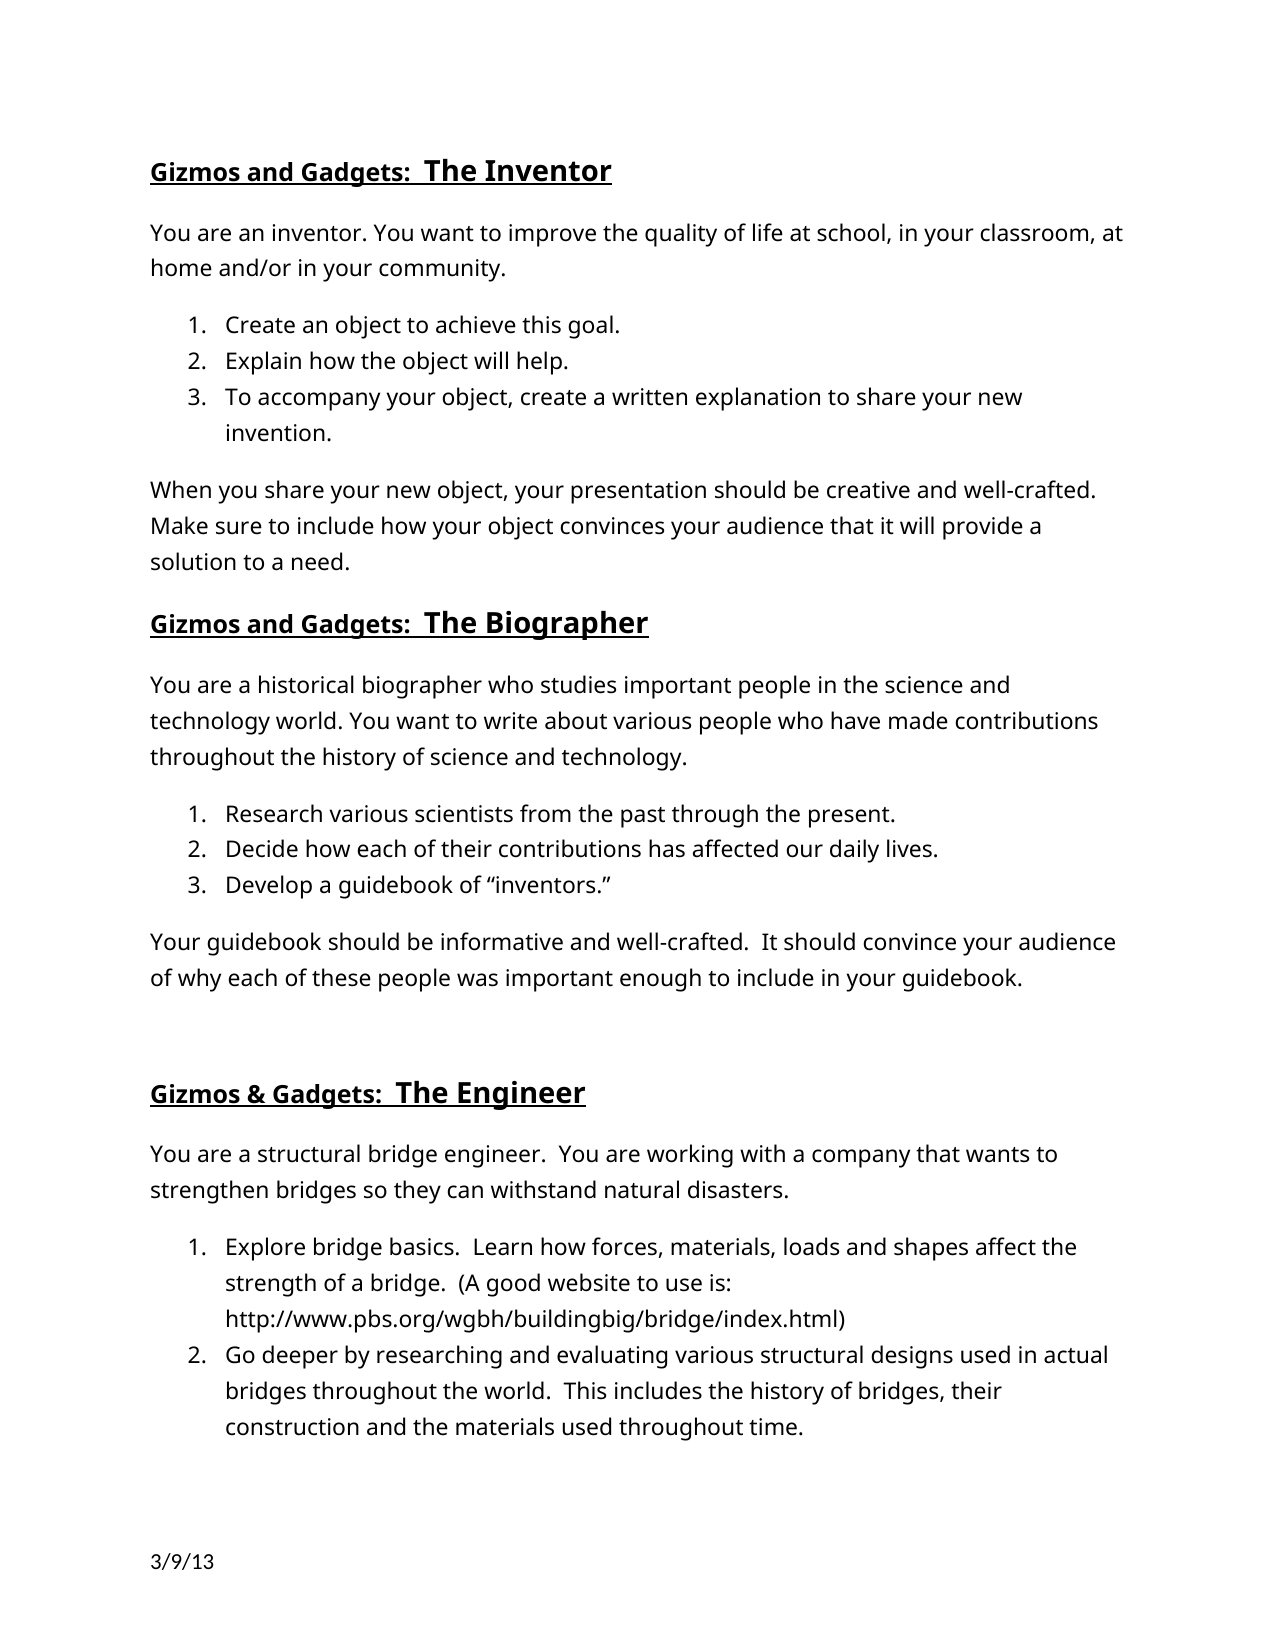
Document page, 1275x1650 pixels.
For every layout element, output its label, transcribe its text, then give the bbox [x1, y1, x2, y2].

text Gizmos & Gadgets: The Engineer [150, 1072, 1125, 1112]
list To accompany your object, create a written explanation to share your new invention. [187, 381, 1125, 448]
list Explore bridge basics. Learn how forces, materials, loads and shapes affect the strength of a bridge. (A good website to use is: http://www.pbs.org/wgbh/buildingbig/bridge/index.html) [187, 1231, 1125, 1334]
list Go deeper by researching and evaluating various structural designs used in actual bridges throughout the world. This includes the history of bridges, their construction and the materials used throughout time. [187, 1339, 1125, 1442]
text Gizmos and Gadgets: The Biographer [150, 602, 1125, 642]
text You are a structural bridge engineer. You are working with a company that wants to strengthen bridges so they can withstand natural disasters. [150, 1138, 1125, 1206]
list Research various scientists from the past through the present. [187, 797, 1125, 829]
list Develop a guidebook of “inventors.” [187, 869, 1125, 901]
text You are a historical biographer who studies important people in the science and technology world. You want to write about various people who have made contributions throughout the history of science and technology. [150, 669, 1125, 772]
list Decide how each of their contributions has affected our daily lives. [187, 833, 1125, 865]
text Your guidebook should be informative and well-crafted. It should convince your audience of why each of these people was important enough to include in your guidebook. [150, 926, 1125, 993]
text You are an inventor. You want to improve the quality of life at school, in your classroom, at home and/or in your community. [150, 216, 1125, 284]
text Gizmos and Gadgets: The Inventor [150, 150, 1125, 190]
list Create an object to achieve this goal. [187, 309, 1125, 340]
text When you share your new object, your presentation should be creative and well-crafted. Make sure to include how your object convinces your audience that it will provide a solution to a need. [150, 474, 1125, 577]
list Explain how the object will help. [187, 345, 1125, 376]
